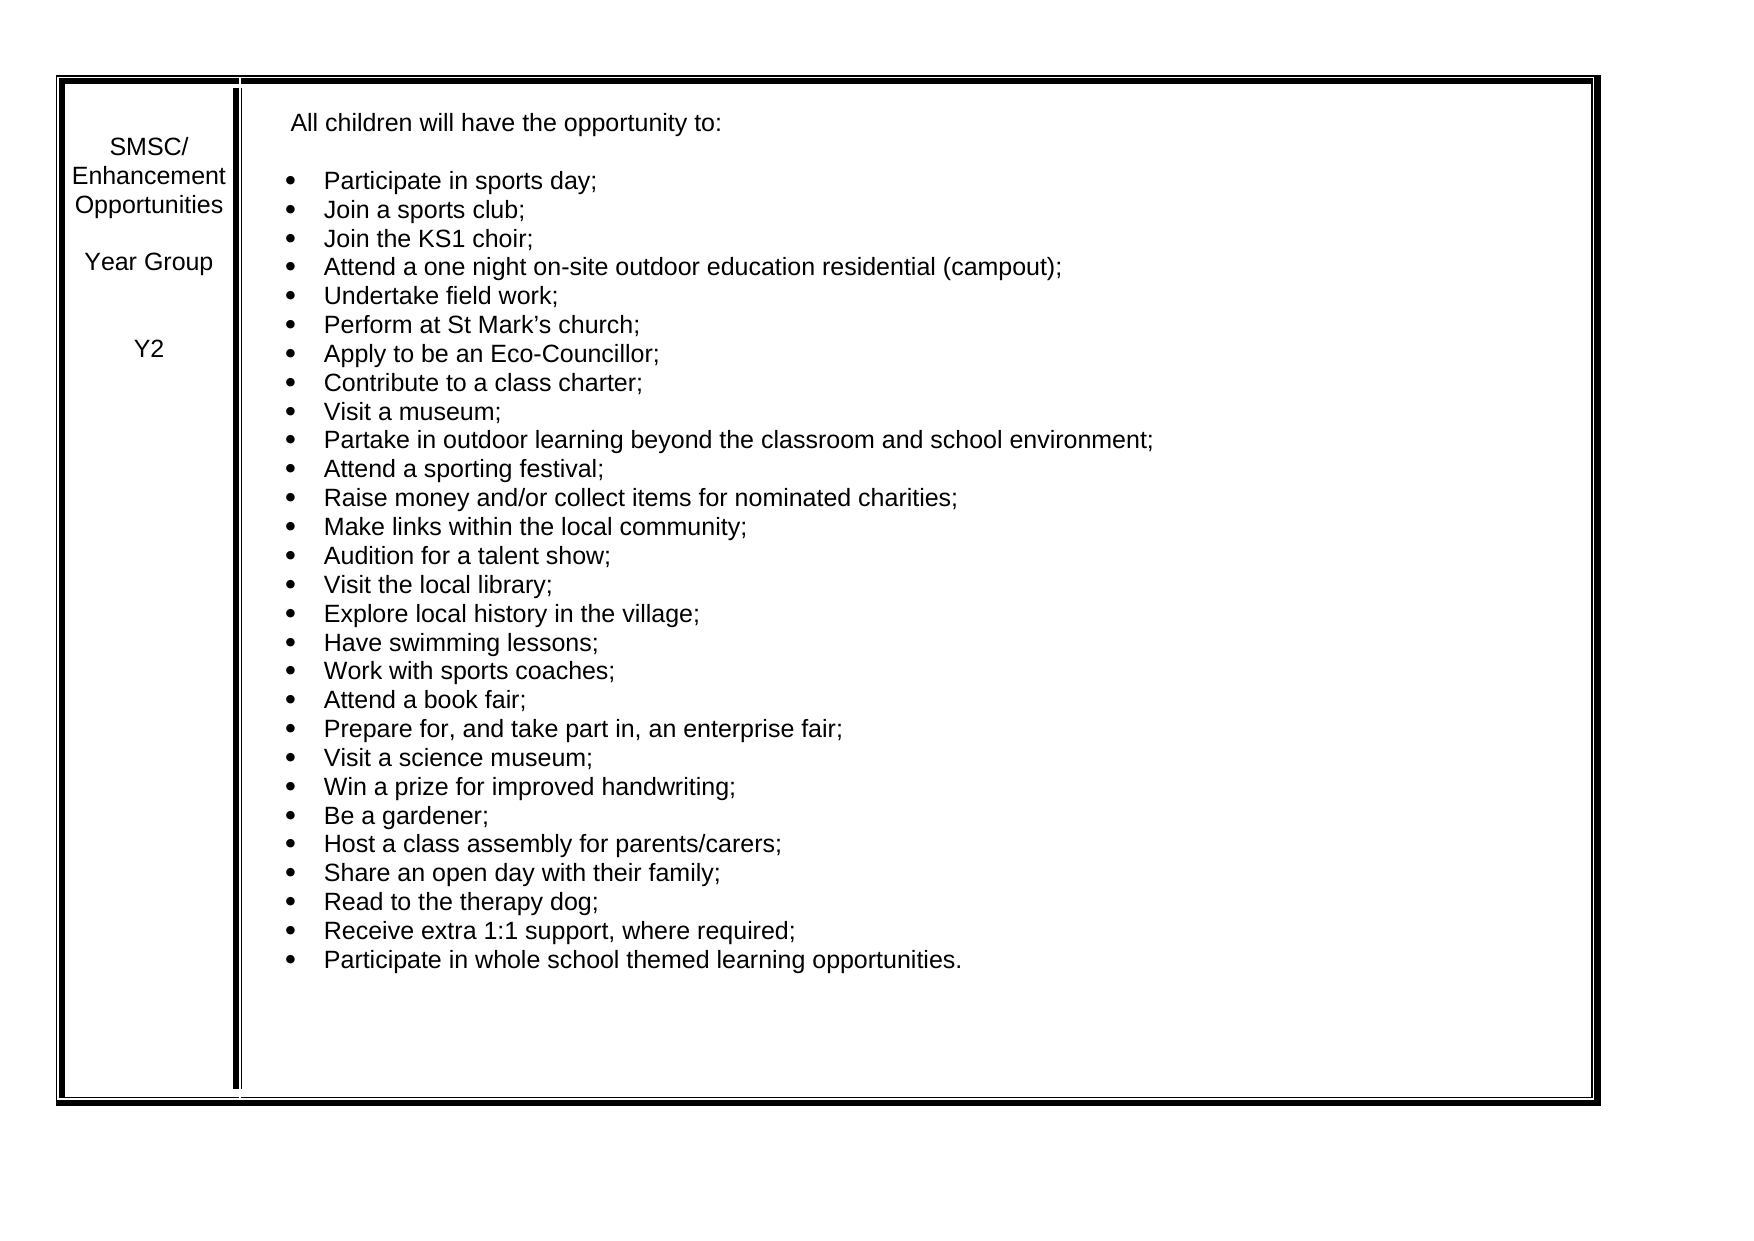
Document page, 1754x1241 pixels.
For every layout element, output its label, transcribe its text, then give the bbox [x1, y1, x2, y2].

table_cell SMSC/ Enhancement Opportunities Year Group Y2 [65, 84, 237, 1097]
table_cell All children will have the opportunity to: Participate in sports day; Join a sports club; Join the KS1 choir; Attend a one night on-site outdoor education residential (campout); Undertake field work; Perform at St Mark’s church; Apply to be an Eco-Councillor; Contribute to a class charter; Visit a museum; Partake in outdoor learning beyond the classroom and school environment; Attend a sporting festival; Raise money and/or collect items for nominated charities; Make links within the local community; Audition for a talent show; Visit the local library; Explore local history in the village; Have swimming lessons; Work with sports coaches; Attend a book fair; Prepare for, and take part in, an enterprise fair; Visit a science museum; Win a prize for improved handwriting; Be a gardener; Host a class assembly for parents/carers; Share an open day with their family; Read to the therapy dog; Receive extra 1:1 support, where required; Participate in whole school themed learning opportunities. [238, 77, 1594, 1097]
